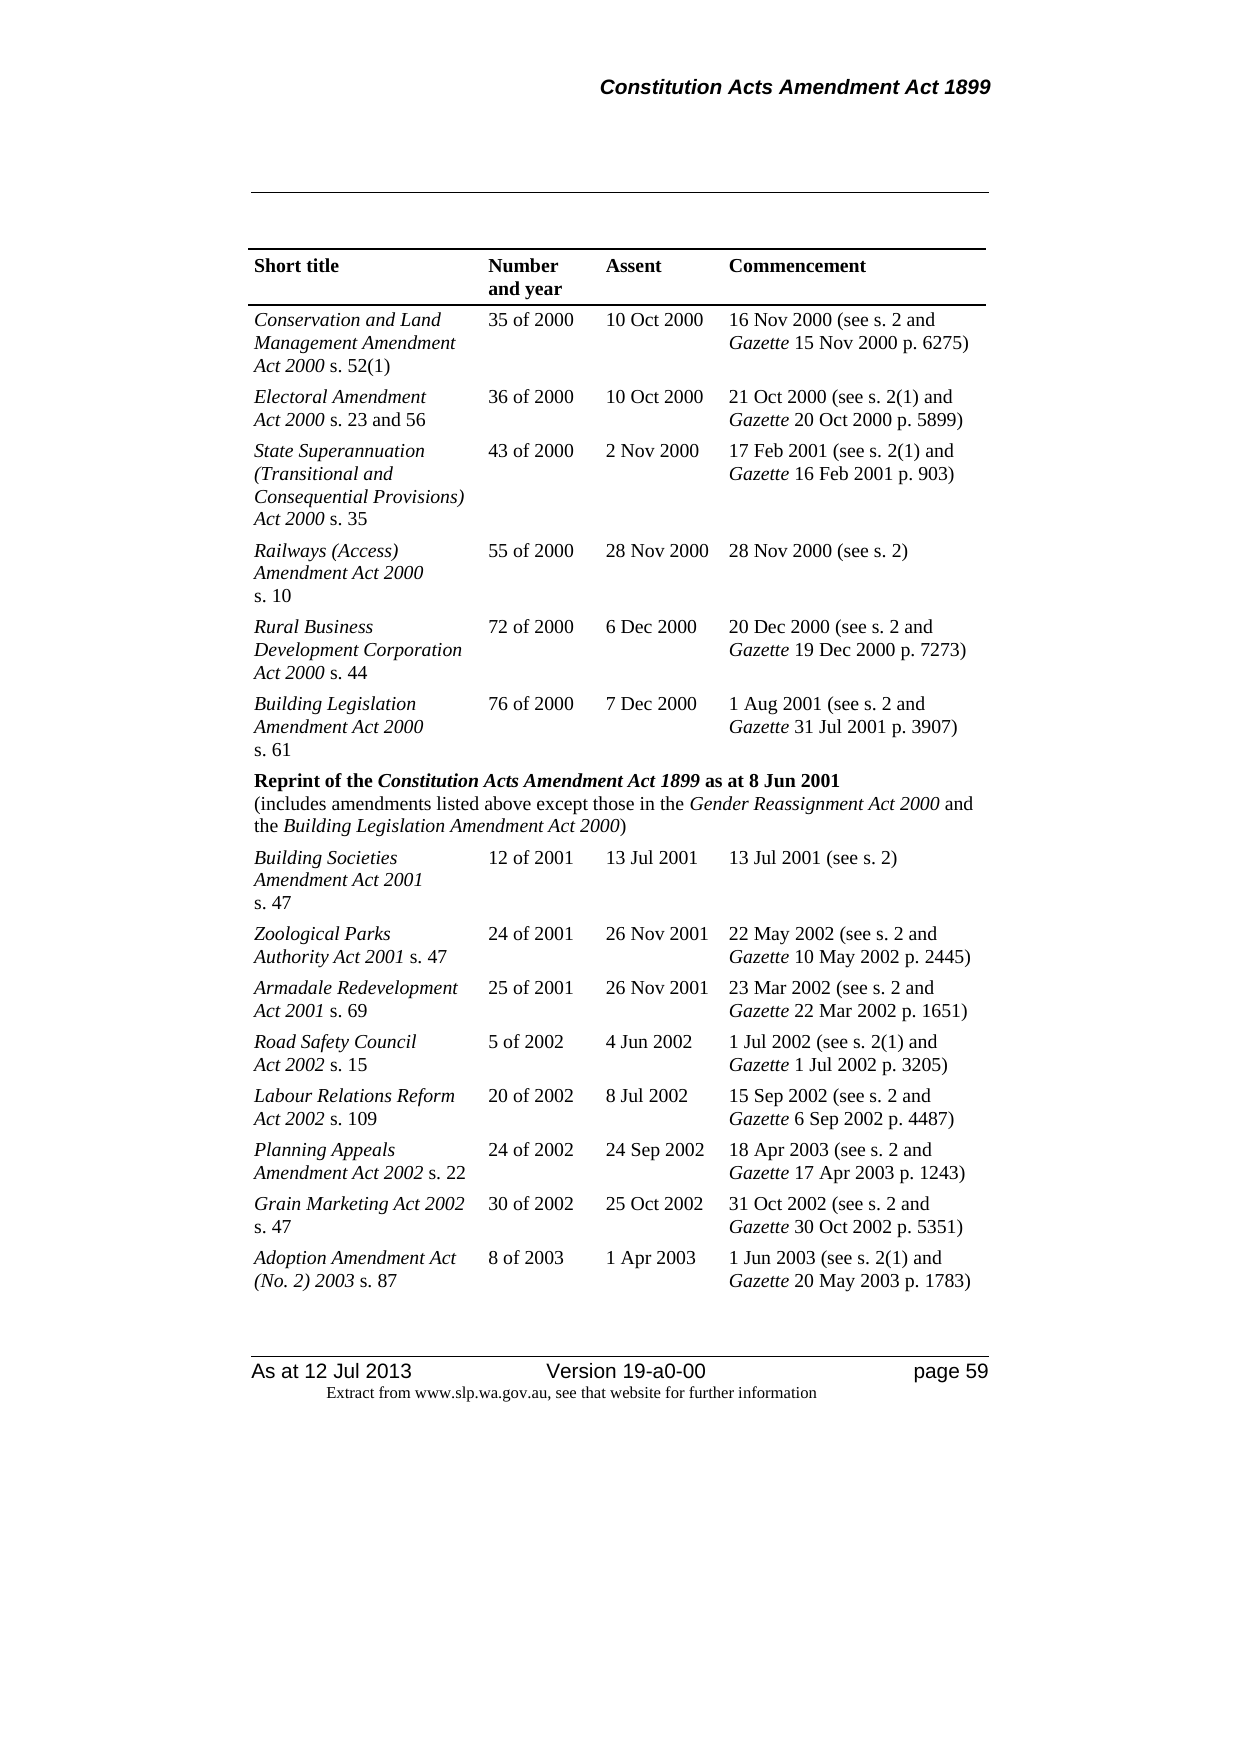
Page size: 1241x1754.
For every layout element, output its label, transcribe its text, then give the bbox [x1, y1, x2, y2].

table_cell 31 Oct 2002 (see s. 2 and Gazette 30 Oct 2002 p. 5351) [723, 1188, 986, 1242]
table_cell Zoological Parks Authority Act 2001 s. 47 [248, 918, 482, 972]
table_cell 6 Dec 2000 [600, 611, 723, 688]
table_cell 8 Jul 2002 [600, 1080, 723, 1134]
table_cell 1 Aug 2001 (see s. 2 and Gazette 31 Jul 2001 p. 3907) [723, 688, 986, 765]
table_header Short title [248, 250, 482, 304]
table_cell 15 Sep 2002 (see s. 2 and Gazette 6 Sep 2002 p. 4487) [723, 1080, 986, 1134]
table_cell 30 of 2002 [482, 1188, 600, 1242]
table_cell Rural Business Development Corporation Act 2000 s. 44 [248, 611, 482, 688]
table_cell 76 of 2000 [482, 688, 600, 765]
table_cell 10 Oct 2000 [600, 381, 723, 435]
table_cell 10 Oct 2000 [600, 306, 723, 381]
table_cell Railways (Access) Amendment Act 2000 s. 10 [248, 534, 482, 611]
table_cell 20 of 2002 [482, 1080, 600, 1134]
table_cell 43 of 2000 [482, 435, 600, 534]
table_cell Adoption Amendment Act (No. 2) 2003 s. 87 [248, 1242, 482, 1296]
table_cell 26 Nov 2001 [600, 972, 723, 1026]
table_header Commencement [723, 250, 986, 304]
table_cell 28 Nov 2000 (see s. 2) [723, 534, 986, 611]
table_cell 4 Jun 2002 [600, 1026, 723, 1080]
table_cell Grain Marketing Act 2002 s. 47 [248, 1188, 482, 1242]
table_cell Road Safety Council Act 2002 s. 15 [248, 1026, 482, 1080]
table_cell 36 of 2000 [482, 381, 600, 435]
table_cell 7 Dec 2000 [600, 688, 723, 765]
table_header Number and year [482, 250, 600, 304]
table_cell 24 of 2001 [482, 918, 600, 972]
table_cell 12 of 2001 [482, 841, 600, 918]
table_header Assent [600, 250, 723, 304]
table_cell 2 Nov 2000 [600, 435, 723, 534]
table_cell 55 of 2000 [482, 534, 600, 611]
table_cell 22 May 2002 (see s. 2 and Gazette 10 May 2002 p. 2445) [723, 918, 986, 972]
table_cell Labour Relations Reform Act 2002 s. 109 [248, 1080, 482, 1134]
table_cell 35 of 2000 [482, 306, 600, 381]
table_cell 18 Apr 2003 (see s. 2 and Gazette 17 Apr 2003 p. 1243) [723, 1134, 986, 1188]
table_cell 20 Dec 2000 (see s. 2 and Gazette 19 Dec 2000 p. 7273) [723, 611, 986, 688]
table_cell Conservation and Land Management Amendment Act 2000 s. 52(1) [248, 306, 482, 381]
table_cell Building Societies Amendment Act 2001 s. 47 [248, 841, 482, 918]
table_cell 5 of 2002 [482, 1026, 600, 1080]
table_cell 72 of 2000 [482, 611, 600, 688]
table_cell 17 Feb 2001 (see s. 2(1) and Gazette 16 Feb 2001 p. 903) [723, 435, 986, 534]
table_cell 23 Mar 2002 (see s. 2 and Gazette 22 Mar 2002 p. 1651) [723, 972, 986, 1026]
table_cell 24 Sep 2002 [600, 1134, 723, 1188]
table_cell Armadale Redevelopment Act 2001 s. 69 [248, 972, 482, 1026]
table_cell 21 Oct 2000 (see s. 2(1) and Gazette 20 Oct 2000 p. 5899) [723, 381, 986, 435]
table_cell Reprint of the Constitution Acts Amendment Act 1899 as at 8 Jun 2001 (includes amendments listed above except those in the Gender Reassignment Act 2000 and the Building Legislation Amendment Act 2000) [248, 765, 986, 841]
table_cell 8 of 2003 [482, 1242, 600, 1296]
table_cell 1 Jun 2003 (see s. 2(1) and Gazette 20 May 2003 p. 1783) [723, 1242, 986, 1296]
table_cell 25 Oct 2002 [600, 1188, 723, 1242]
table_cell Building Legislation Amendment Act 2000 s. 61 [248, 688, 482, 765]
table_cell Planning Appeals Amendment Act 2002 s. 22 [248, 1134, 482, 1188]
table_cell 13 Jul 2001 (see s. 2) [723, 841, 986, 918]
table_cell 1 Jul 2002 (see s. 2(1) and Gazette 1 Jul 2002 p. 3205) [723, 1026, 986, 1080]
table_cell State Superannuation (Transitional and Consequential Provisions) Act 2000 s. 35 [248, 435, 482, 534]
table_cell 13 Jul 2001 [600, 841, 723, 918]
table_cell Electoral Amendment Act 2000 s. 23 and 56 [248, 381, 482, 435]
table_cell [723, 306, 986, 381]
table_cell 24 of 2002 [482, 1134, 600, 1188]
table_cell 25 of 2001 [482, 972, 600, 1026]
table_cell 28 Nov 2000 [600, 534, 723, 611]
table_cell 26 Nov 2001 [600, 918, 723, 972]
table_cell 1 Apr 2003 [600, 1242, 723, 1296]
